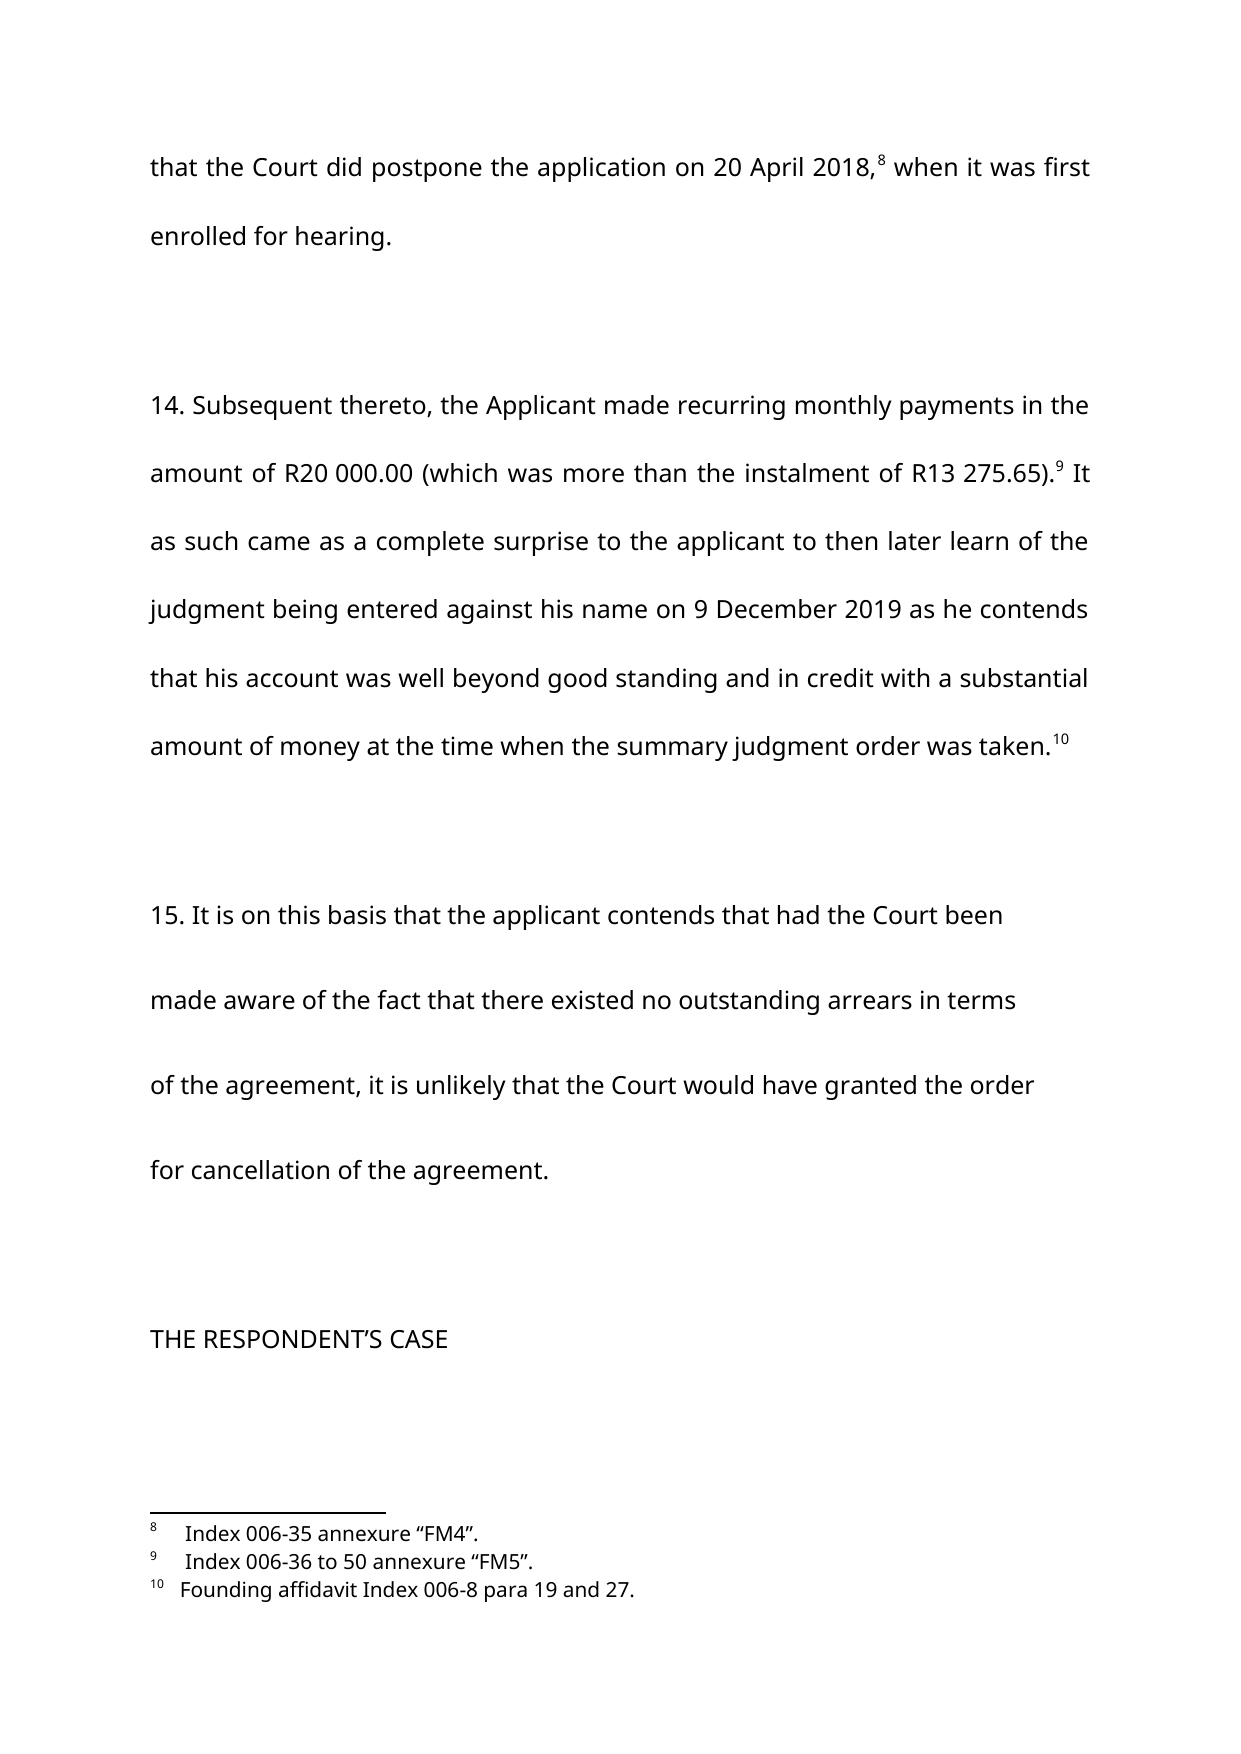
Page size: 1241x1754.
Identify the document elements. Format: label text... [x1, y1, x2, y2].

text of the agreement, it is unlikely that the Court would have granted the order [150, 1067, 1090, 1102]
text 14. Subsequent thereto, the Applicant made recurring monthly payments in the amount of R20 000.00 (which was more than the instalment of R13 275.65). It as such came as a complete surprise to the applicant to then later learn of the judgment being entered against his name on 9 December 2019 as he contends that his account was well beyond good standing and in credit with a substantial amount of money at the time when the summary judgment order was taken. [150, 388, 1090, 762]
text made aware of the fact that there existed no outstanding arrears in terms [150, 983, 1090, 1017]
text THE RESPONDENT’S CASE [150, 1322, 1090, 1356]
text for cancellation of the agreement. [150, 1152, 1090, 1186]
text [150, 150, 1090, 252]
text 15. It is on this basis that the applicant contends that had the Court been [150, 898, 1090, 932]
